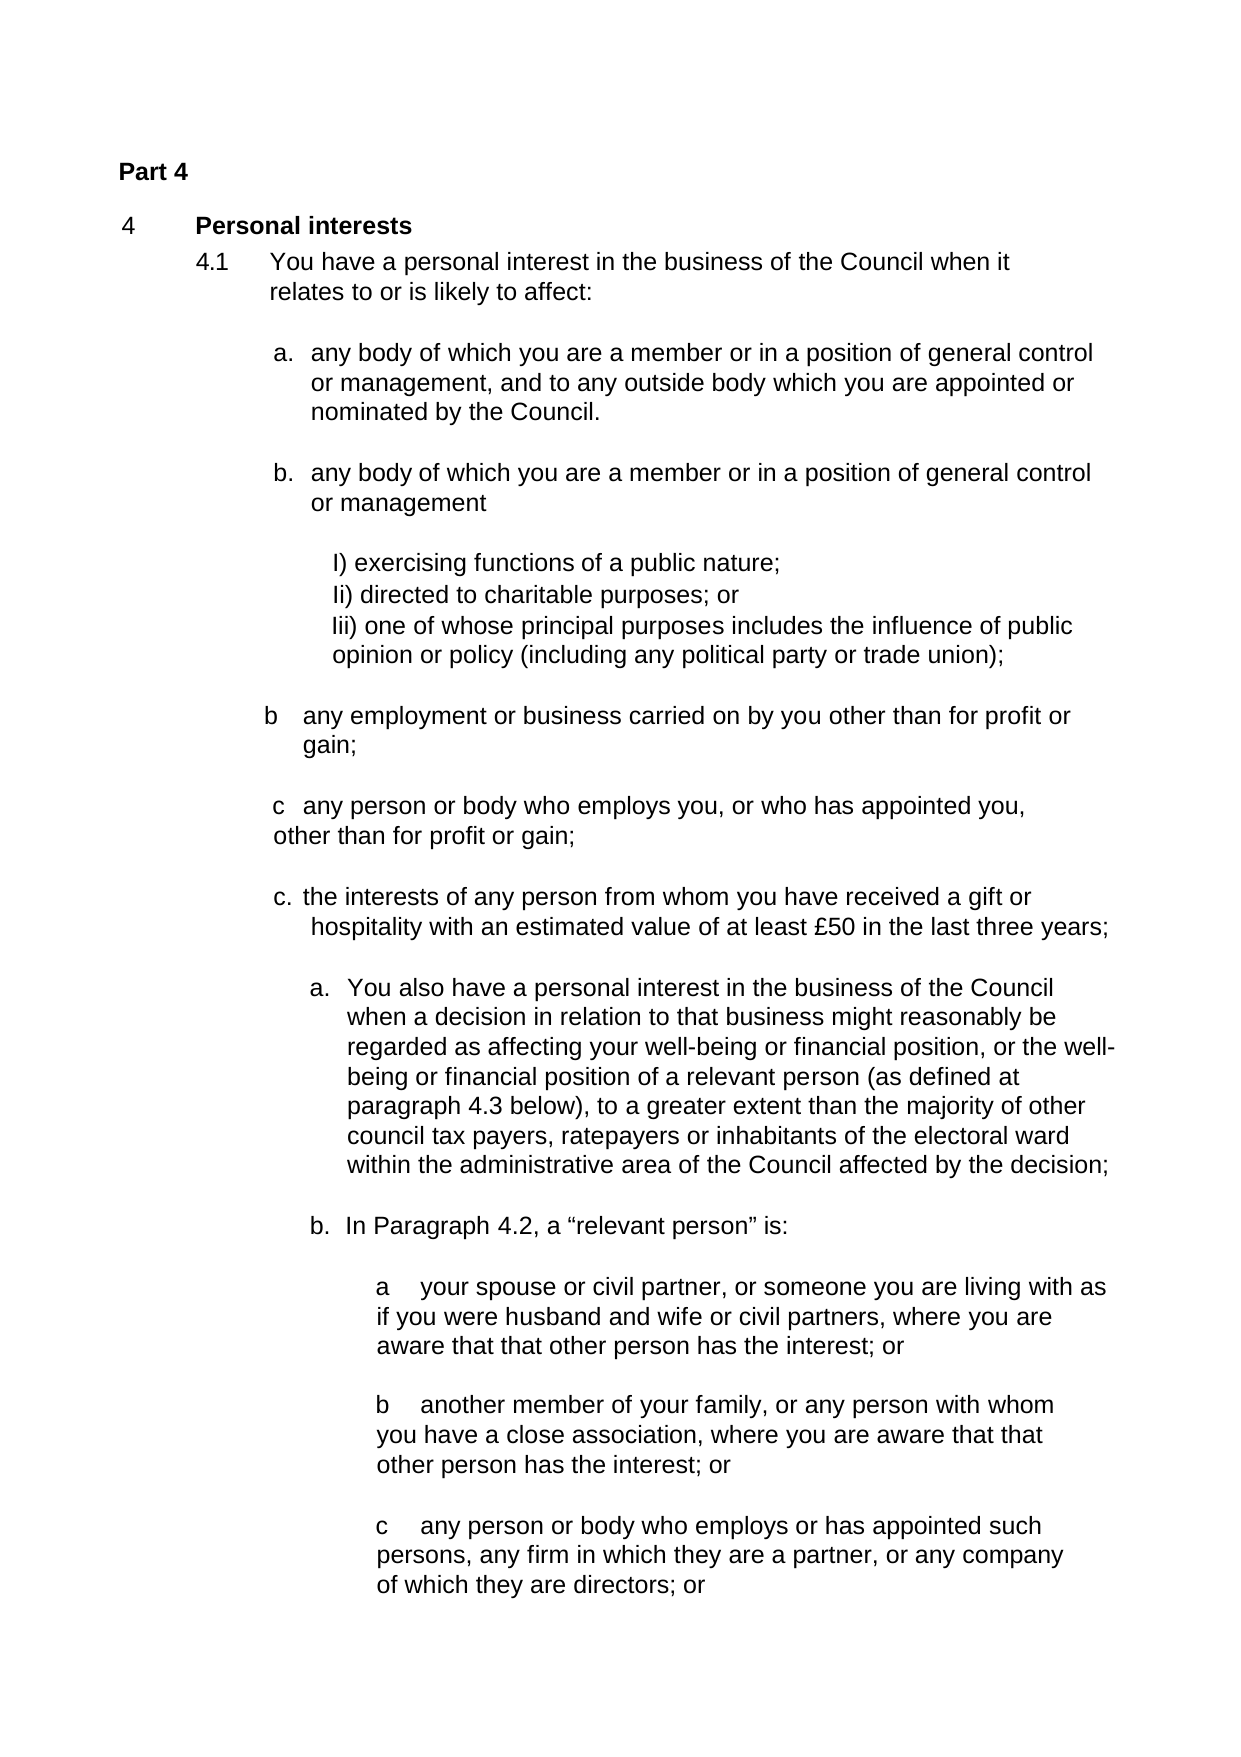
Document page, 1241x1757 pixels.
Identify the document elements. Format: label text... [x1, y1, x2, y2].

list In Paragraph 4.2, a “relevant person” is: [309, 1211, 1140, 1239]
text I) exercising functions of a public nature; [332, 548, 916, 577]
text Ii) directed to charitable purposes; or [332, 580, 916, 609]
list another member of your family, or any person with whom you have a close association, where you are aware that that other person has the interest; or [375, 1391, 1091, 1479]
list any employment or business carried on by you other than for profit or gain; [264, 701, 1086, 759]
subtitle Part 4 [118, 157, 1108, 186]
list any body of which you are a member or in a position of general control or management, and to any outside body which you are appointed or nominated by the Council. [273, 338, 1112, 426]
text Iii) one of whose principal purposes includes the influence of public opinion or policy (including any political party or trade union); [331, 611, 1095, 669]
list the interests of any person from whom you have received a gift or hospitality with an estimated value of at least £50 in the last three years; [273, 882, 1110, 940]
text 4.1 You have a personal interest in the business of the Council when it relates to or is likely to affect: [196, 247, 1073, 306]
list your spouse or civil partner, or someone you are living with as if you were husband and wife or civil partners, where you are aware that that other person has the interest; or [375, 1272, 1119, 1360]
list any person or body who employs you, or who has appointed you, other than for profit or gain; [272, 791, 1081, 850]
list Personal interests [121, 211, 1140, 240]
list any person or body who employs or has appointed such persons, any firm in which they are a partner, or any company of which they are directors; or [375, 1511, 1089, 1599]
list any body of which you are a member or in a position of general control or management [273, 458, 1112, 517]
list You also have a personal interest in the business of the Council when a decision in relation to that business might reasonably be regarded as affecting your well-being or financial position, or the well-being or financial position of a relevant person (as defined at paragraph 4.3 below), to a greater extent than the majority of other council tax payers, ratepayers or inhabitants of the electoral ward within the administrative area of the Council affected by the decision; [309, 973, 1117, 1179]
